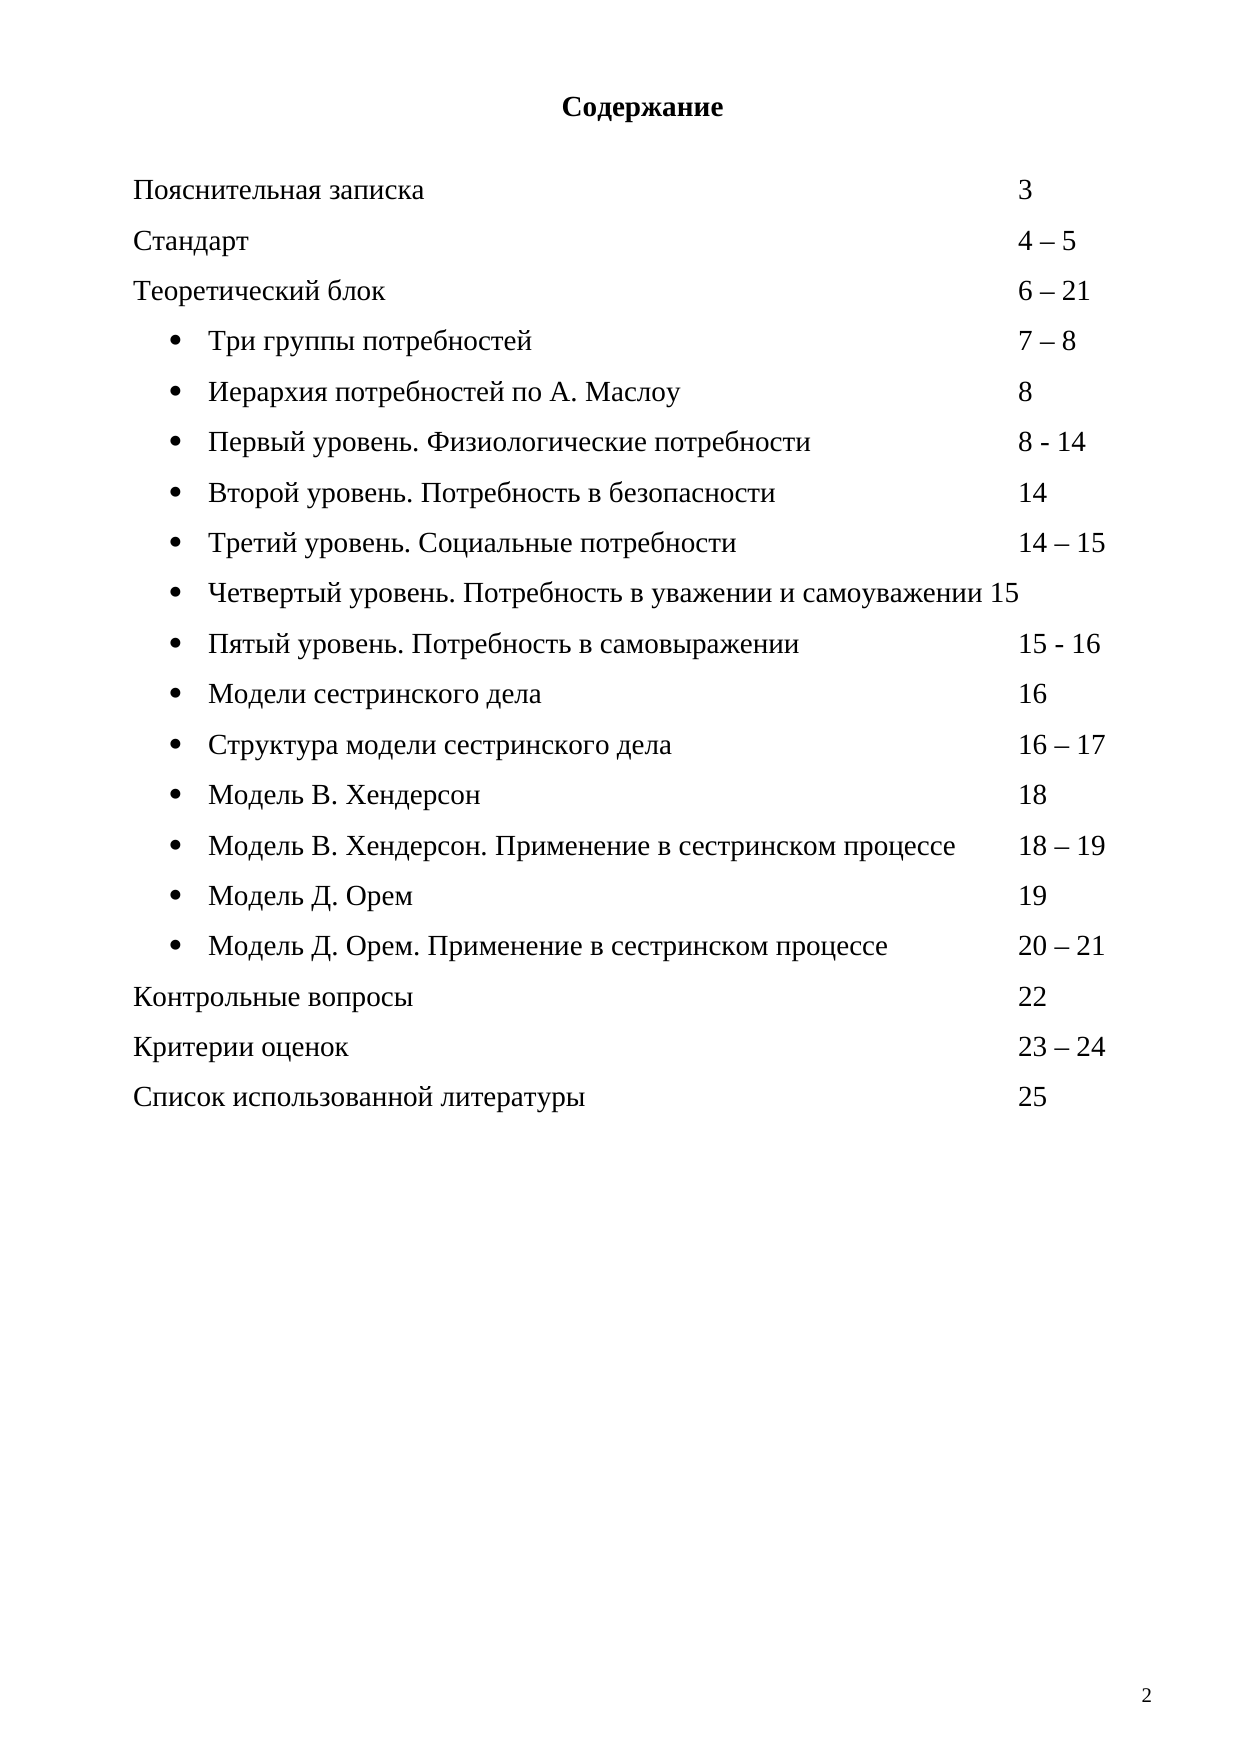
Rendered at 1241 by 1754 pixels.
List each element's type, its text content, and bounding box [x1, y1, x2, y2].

list Первый уровень. Физиологические потребности 8 - 14 [170, 424, 1152, 458]
list Иерархия потребностей по А. Маслоу 8 [170, 374, 1152, 407]
list Третий уровень. Социальные потребности 14 – 15 [170, 525, 1152, 559]
list Модель В. Хендерсон. Применение в сестринском процессе 18 – 19 [170, 828, 1152, 861]
list Три группы потребностей 7 – 8 [170, 323, 1152, 357]
text Содержание [133, 89, 1152, 122]
text Пояснительная записка 3 [133, 172, 1152, 206]
list Модель Д. Орем 19 [170, 878, 1152, 912]
list Модель В. Хендерсон 18 [170, 777, 1152, 811]
list Четвертый уровень. Потребность в уважении и самоуважении 15 [170, 576, 1152, 609]
list Пятый уровень. Потребность в самовыражении 15 - 16 [170, 626, 1152, 659]
list Структура модели сестринского дела 16 – 17 [170, 727, 1152, 760]
list Второй уровень. Потребность в безопасности 14 [170, 475, 1152, 508]
text Контрольные вопросы 22 [133, 979, 1152, 1012]
list Модель Д. Орем. Применение в сестринском процессе 20 – 21 [170, 928, 1152, 962]
text Список использованной литературы 25 [133, 1079, 1152, 1113]
text Теоретический блок 6 – 21 [133, 273, 1152, 307]
text Стандарт 4 – 5 [133, 223, 1152, 256]
list Модели сестринского дела 16 [170, 676, 1152, 710]
text Критерии оценок 23 – 24 [133, 1029, 1152, 1063]
